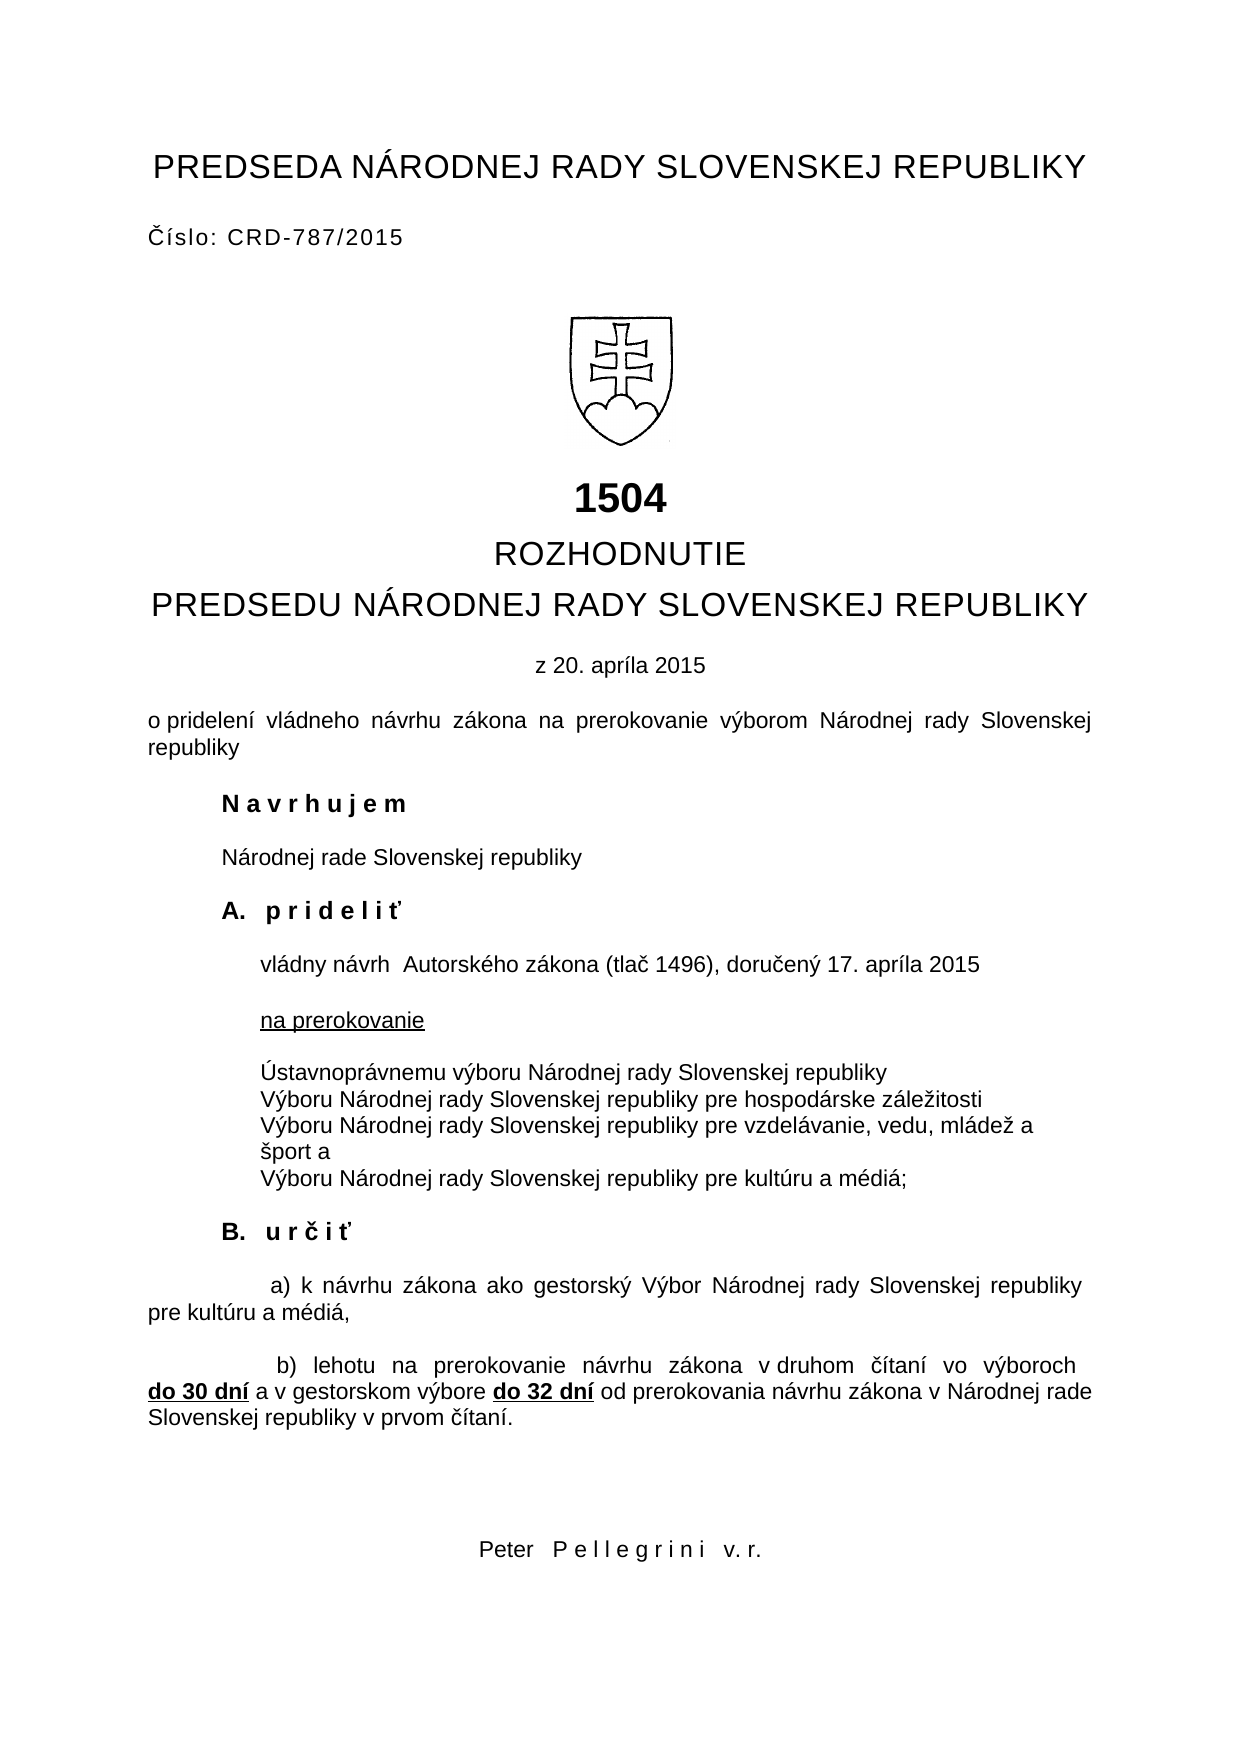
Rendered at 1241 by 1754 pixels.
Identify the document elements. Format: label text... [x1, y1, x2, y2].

text b) lehotu na prerokovanie návrhu zákona v druhom čítaní vo výboroch do 30 dní a v gestorskom výbore do 32 dní od prerokovania návrhu zákona v Národnej rade Slovenskej republiky v prvom čítaní. [148, 1352, 1093, 1431]
text na prerokovanie [148, 1007, 1093, 1033]
text šport a [148, 1138, 1093, 1165]
text Výboru Národnej rady Slovenskej republiky pre kultúru a médiá; [148, 1165, 1093, 1191]
text Ústavnoprávnemu výboru Národnej rady Slovenskej republiky [148, 1059, 1093, 1086]
list u r č i ť [221, 1217, 1093, 1246]
text Výboru Národnej rady Slovenskej republiky pre hospodárske záležitosti [148, 1086, 1093, 1112]
text o pridelení vládneho návrhu zákona na prerokovanie výborom Národnej rady Slovenskej republiky [148, 707, 1093, 760]
subtitle PREDSEDU NÁRODNEJ RADY SLOVENSKEJ REPUBLIKY [148, 585, 1093, 623]
text z 20. apríla 2015 [148, 652, 1093, 678]
text Národnej rade Slovenskej republiky [148, 844, 1093, 870]
text Peter P e l l e g r i n i v. r. [148, 1536, 1093, 1562]
list p r i d e l i ť [221, 896, 1093, 925]
text a) k návrhu zákona ako gestorský Výbor Národnej rady Slovenskej republiky pre kultúru a médiá, [148, 1272, 1093, 1325]
text Výboru Národnej rady Slovenskej republiky pre vzdelávanie, vedu, mládež a [148, 1112, 1093, 1138]
subtitle ROZHODNUTIE [148, 534, 1093, 572]
subtitle PREDSEDA NÁRODNEJ RADY SLOVENSKEJ REPUBLIKY [148, 148, 1093, 186]
text N a v r h u j e m [148, 788, 1093, 817]
picture [564, 313, 676, 449]
text Číslo: CRD-787/2015 [148, 223, 1093, 250]
text vládny návrh Autorského zákona (tlač 1496), doručený 17. apríla 2015 [148, 951, 1093, 978]
text 1504 [148, 473, 1093, 521]
